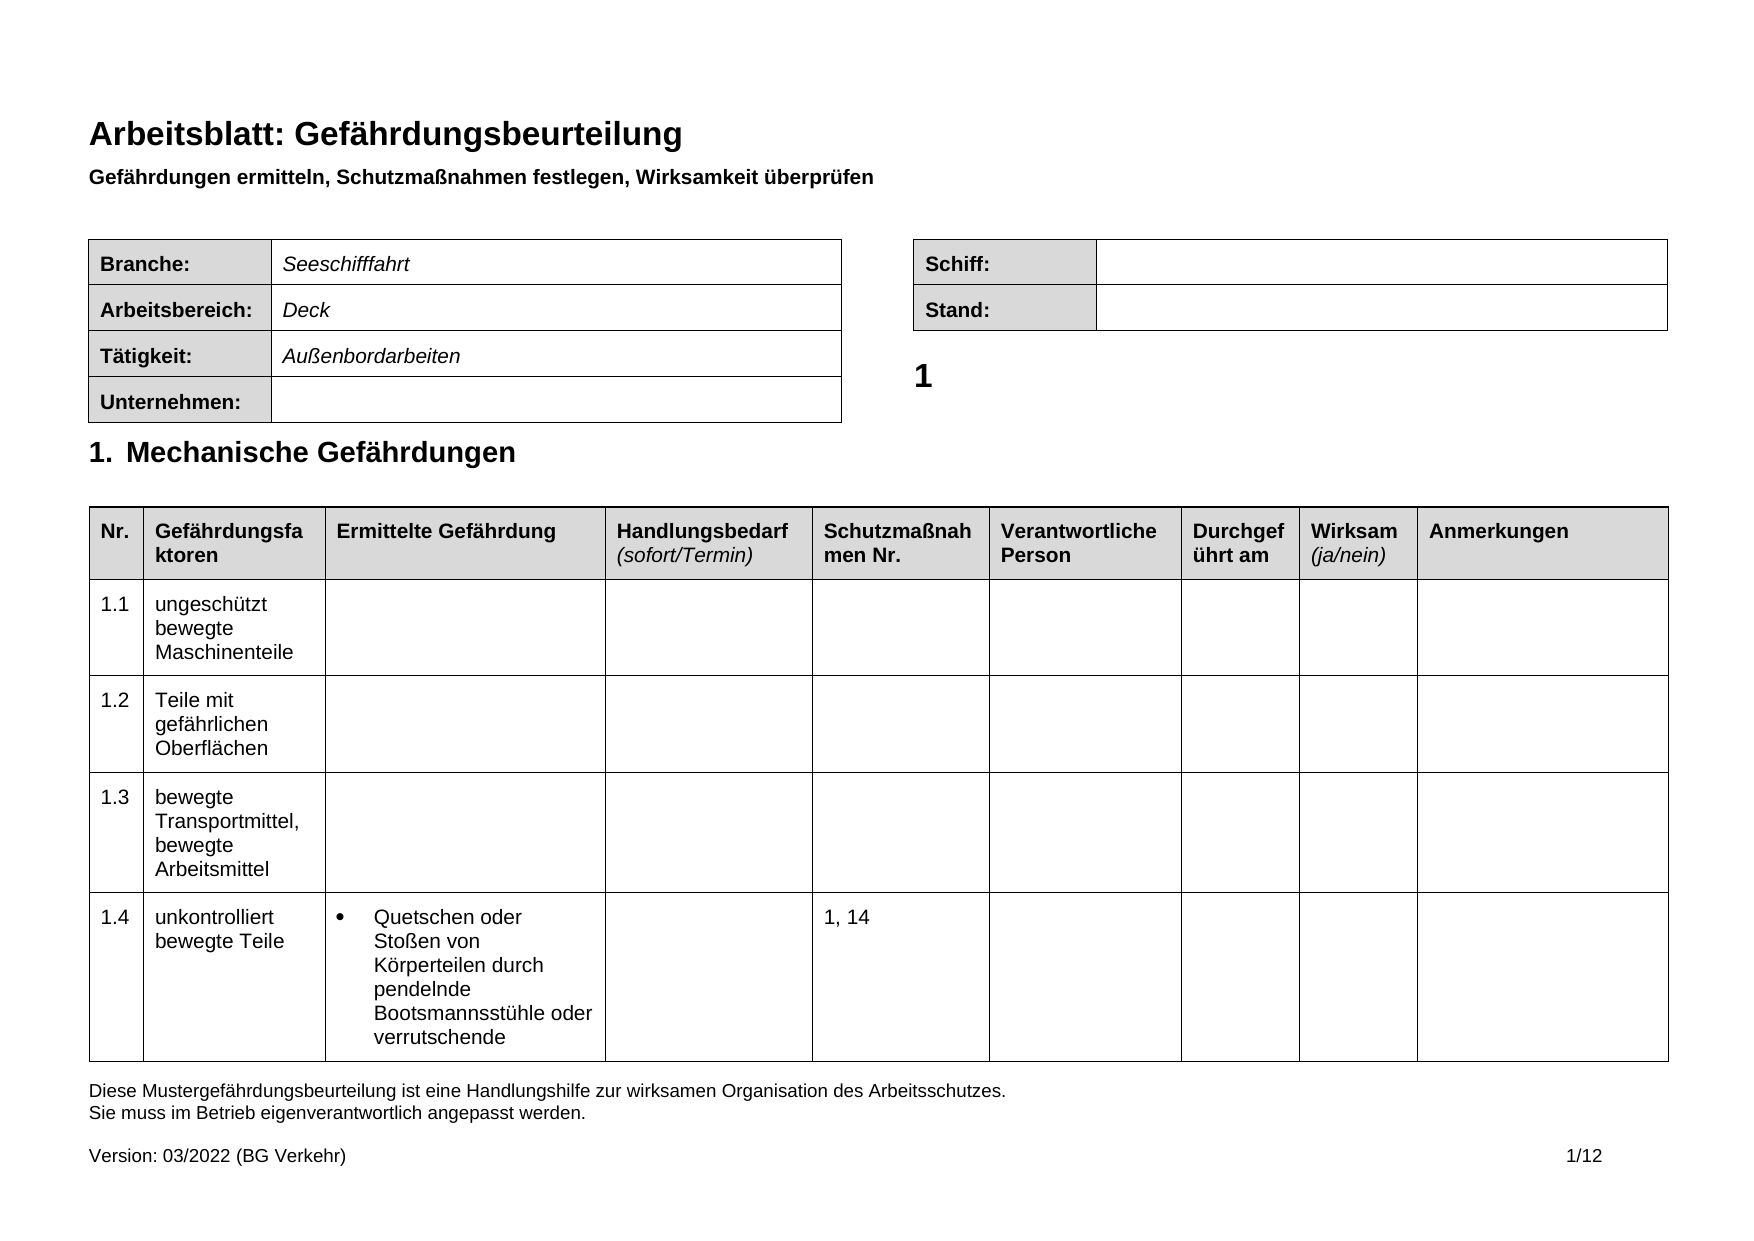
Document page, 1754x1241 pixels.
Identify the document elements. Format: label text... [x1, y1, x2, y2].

table_cell 1.3 [90, 773, 143, 892]
table_cell Außenbordarbeiten [272, 331, 841, 376]
table_cell [606, 580, 812, 675]
table_header Handlungsbedarf (sofort/Termin) [606, 508, 812, 579]
table_cell 1.2 [90, 676, 143, 772]
table_cell [606, 773, 812, 892]
table_cell [1182, 893, 1299, 1061]
table_cell ungeschützt bewegte Maschinenteile [144, 580, 325, 675]
table_cell [813, 773, 989, 892]
table_cell [326, 773, 605, 892]
table_cell Arbeitsbereich: [89, 285, 271, 330]
table_cell [1182, 773, 1299, 892]
table_header Anmerkungen [1418, 508, 1668, 579]
table_cell [813, 580, 989, 675]
table_cell Deck [272, 285, 841, 330]
table_cell [1182, 580, 1299, 675]
table_header Schutzmaßnahmen Nr. [813, 508, 989, 579]
table_cell Unternehmen: [89, 377, 271, 422]
table_header Gefährdungsfaktoren [144, 508, 325, 579]
table_cell [990, 893, 1181, 1061]
table_cell [1418, 580, 1668, 675]
table_cell Stand: [914, 285, 1096, 330]
table_cell Teile mit gefährlichen Oberflächen [144, 676, 325, 772]
table_cell [1300, 580, 1417, 675]
table_cell [1182, 676, 1299, 772]
table_cell [1097, 285, 1667, 330]
table_cell bewegte Transportmittel, bewegte Arbeitsmittel [144, 773, 325, 892]
table_cell [990, 580, 1181, 675]
table_cell [813, 676, 989, 772]
subtitle Gefährdungen ermitteln, Schutzmaßnahmen festlegen, Wirksamkeit überprüfen [89, 164, 1665, 188]
table_cell Schiff: [914, 240, 1096, 284]
table_cell Tätigkeit: [89, 331, 271, 376]
table_header Wirksam (ja/nein) [1300, 508, 1417, 579]
table_cell 1.4 [90, 893, 143, 1061]
table_header Nr. [90, 508, 143, 579]
table_cell unkontrolliert bewegte Teile [144, 893, 325, 1061]
table_cell 1, 14 [813, 893, 989, 1061]
table_cell [990, 676, 1181, 772]
table_header Durchgeführt am [1182, 508, 1299, 579]
table_cell [272, 377, 841, 422]
subtitle Mechanische Gefährdungen [89, 435, 1665, 469]
table_cell [326, 580, 605, 675]
subtitle Arbeitsblatt: Gefährdungsbeurteilung [89, 114, 1683, 152]
table_cell [1418, 893, 1668, 1061]
table_cell [326, 676, 605, 772]
table_header Seeschifffahrt [272, 240, 841, 284]
table_header Branche: [89, 240, 271, 284]
table_cell 1.1 [90, 580, 143, 675]
table_cell [606, 676, 812, 772]
table_cell [990, 773, 1181, 892]
table_cell [1097, 240, 1667, 284]
table_cell [1300, 773, 1417, 892]
table_header Ermittelte Gefährdung [326, 508, 605, 579]
table_cell [1300, 676, 1417, 772]
table_header Verantwortliche Person [990, 508, 1181, 579]
table_cell [606, 893, 812, 1061]
table_cell [1418, 773, 1668, 892]
table_cell [1300, 893, 1417, 1061]
table_cell [1418, 676, 1668, 772]
